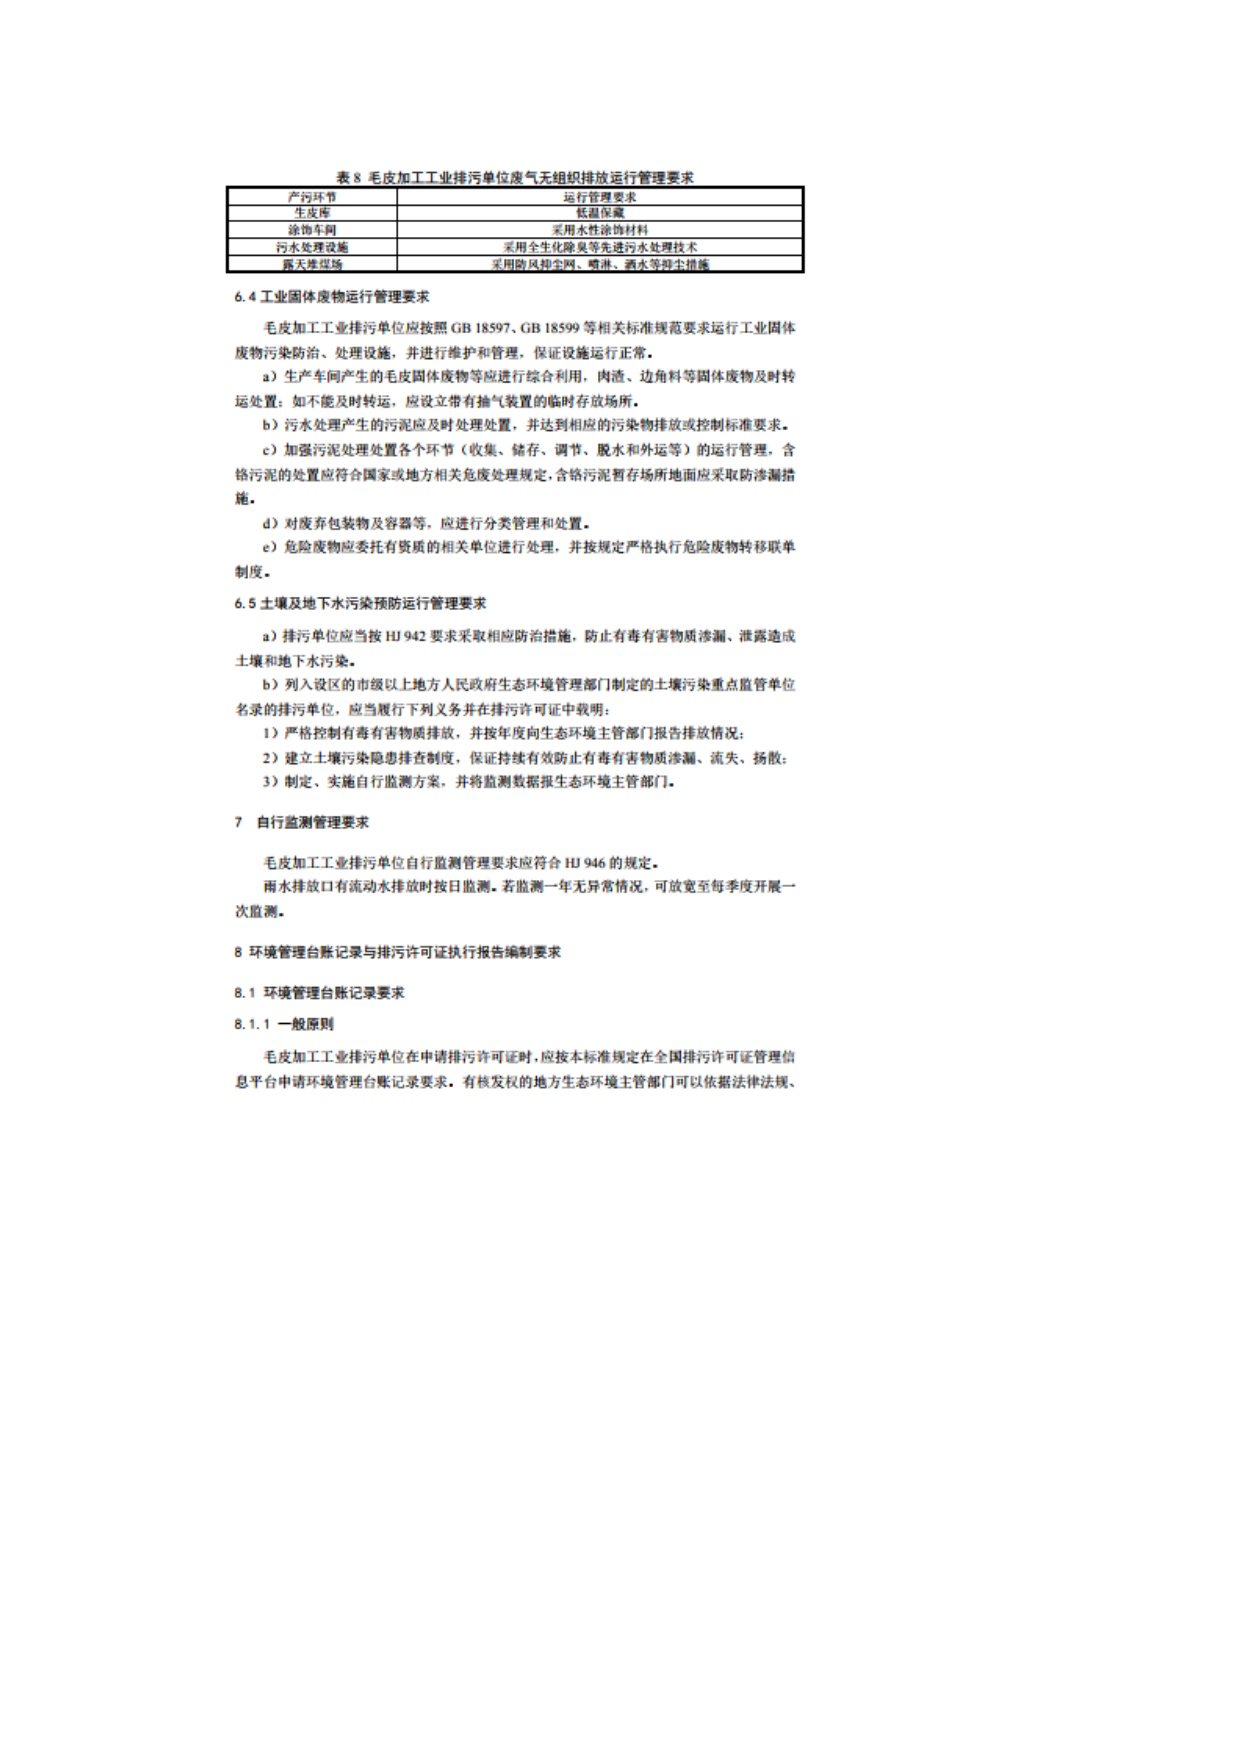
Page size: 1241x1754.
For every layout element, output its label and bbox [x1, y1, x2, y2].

picture [187, 162, 838, 1109]
